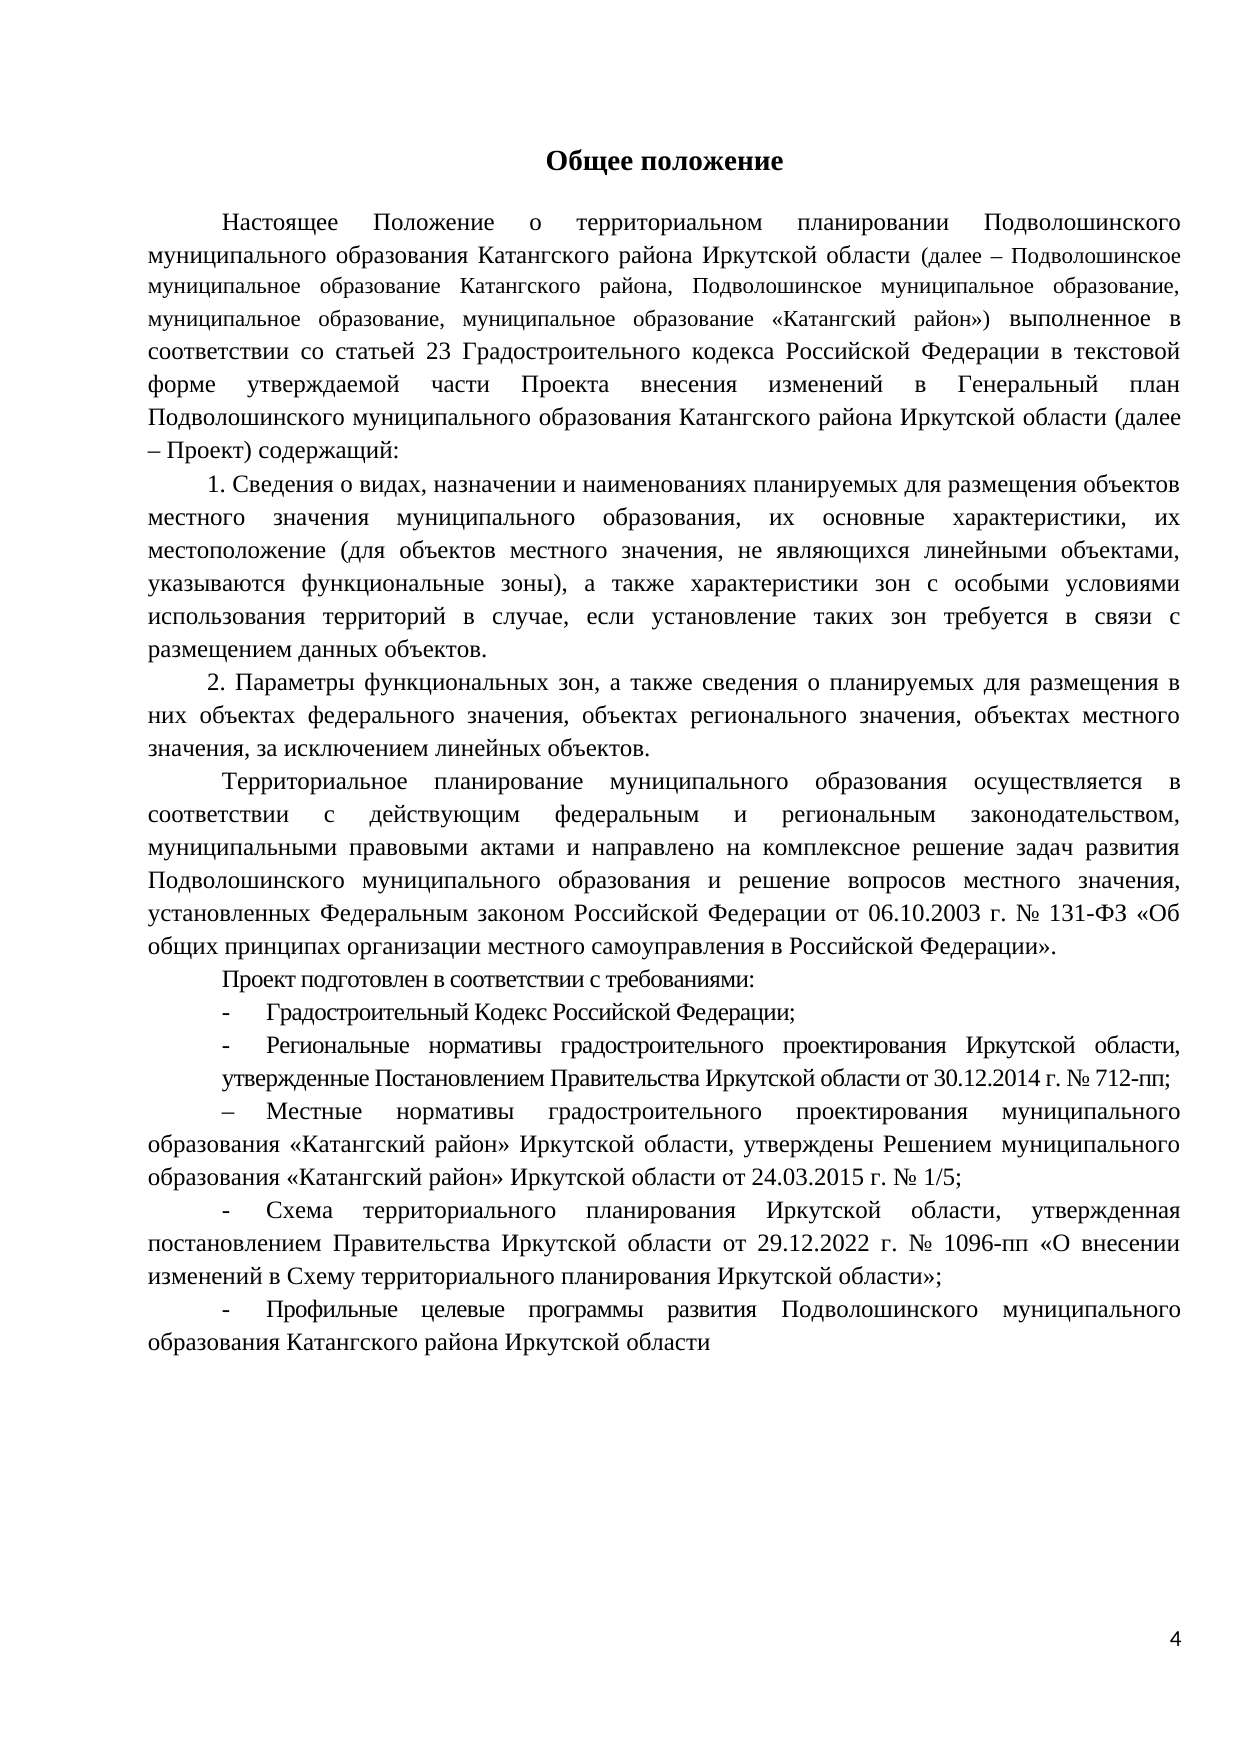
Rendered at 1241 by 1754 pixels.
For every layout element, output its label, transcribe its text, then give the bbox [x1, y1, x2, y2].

text - Схема территориального планирования Иркутской области, утвержденная постановлением Правительства Иркутской области от 29.12.2022 г. № 1096-пп «О внесении изменений в Схему территориального планирования Иркутской области»; [148, 1195, 1181, 1290]
text Настоящее Положение о территориальном планировании Подволошинского муниципального образования Катангского района Иркутской области (далее – Подволошинское муниципальное образование Катангского района, Подволошинское муниципальное образование, муниципальное образование, муниципальное образование «Катангский район») выполненное в соответствии со статьей 23 Градостроительного кодекса Российской Федерации в текстовой форме утверждаемой части Проекта внесения изменений в Генеральный план Подволошинского муниципального образования Катангского района Иркутской области (далее – Проект) содержащий: [148, 207, 1181, 464]
text Проект подготовлен в соответствии с требованиями: [148, 964, 1181, 993]
text - Профильные целевые программы развития Подволошинского муниципального образования Катангского района Иркутской области [148, 1294, 1181, 1356]
text Общее положение [148, 143, 1181, 177]
text 1. Сведения о видах, назначении и наименованиях планируемых для размещения объектов местного значения муниципального образования, их основные характеристики, их местоположение (для объектов местного значения, не являющихся линейными объектами, указываются функциональные зоны), а также характеристики зон с особыми условиями использования территорий в случае, если установление таких зон требуется в связи с размещением данных объектов. [148, 469, 1181, 662]
text - Градостроительный Кодекс Российской Федерации; [148, 997, 1181, 1026]
text 2. Параметры функциональных зон, а также сведения о планируемых для размещения в них объектах федерального значения, объектах регионального значения, объектах местного значения, за исключением линейных объектов. [148, 667, 1181, 762]
text - Региональные нормативы градостроительного проектирования Иркутской области, утвержденные Постановлением Правительства Иркутской области от 30.12.2014 г. № 712-пп; [222, 1030, 1181, 1092]
text Территориальное планирование муниципального образования осуществляется в соответствии с действующим федеральным и региональным законодательством, муниципальными правовыми актами и направлено на комплексное решение задач развития Подволошинского муниципального образования и решение вопросов местного значения, установленных Федеральным законом Российской Федерации от 06.10.2003 г. № 131-ФЗ «Об общих принципах организации местного самоуправления в Российской Федерации». [148, 766, 1181, 960]
list Местные нормативы градостроительного проектирования муниципального образования «Катангский район» Иркутской области, утверждены Решением муниципального образования «Катангский район» Иркутской области от 24.03.2015 г. № 1/5; [148, 1096, 1181, 1191]
